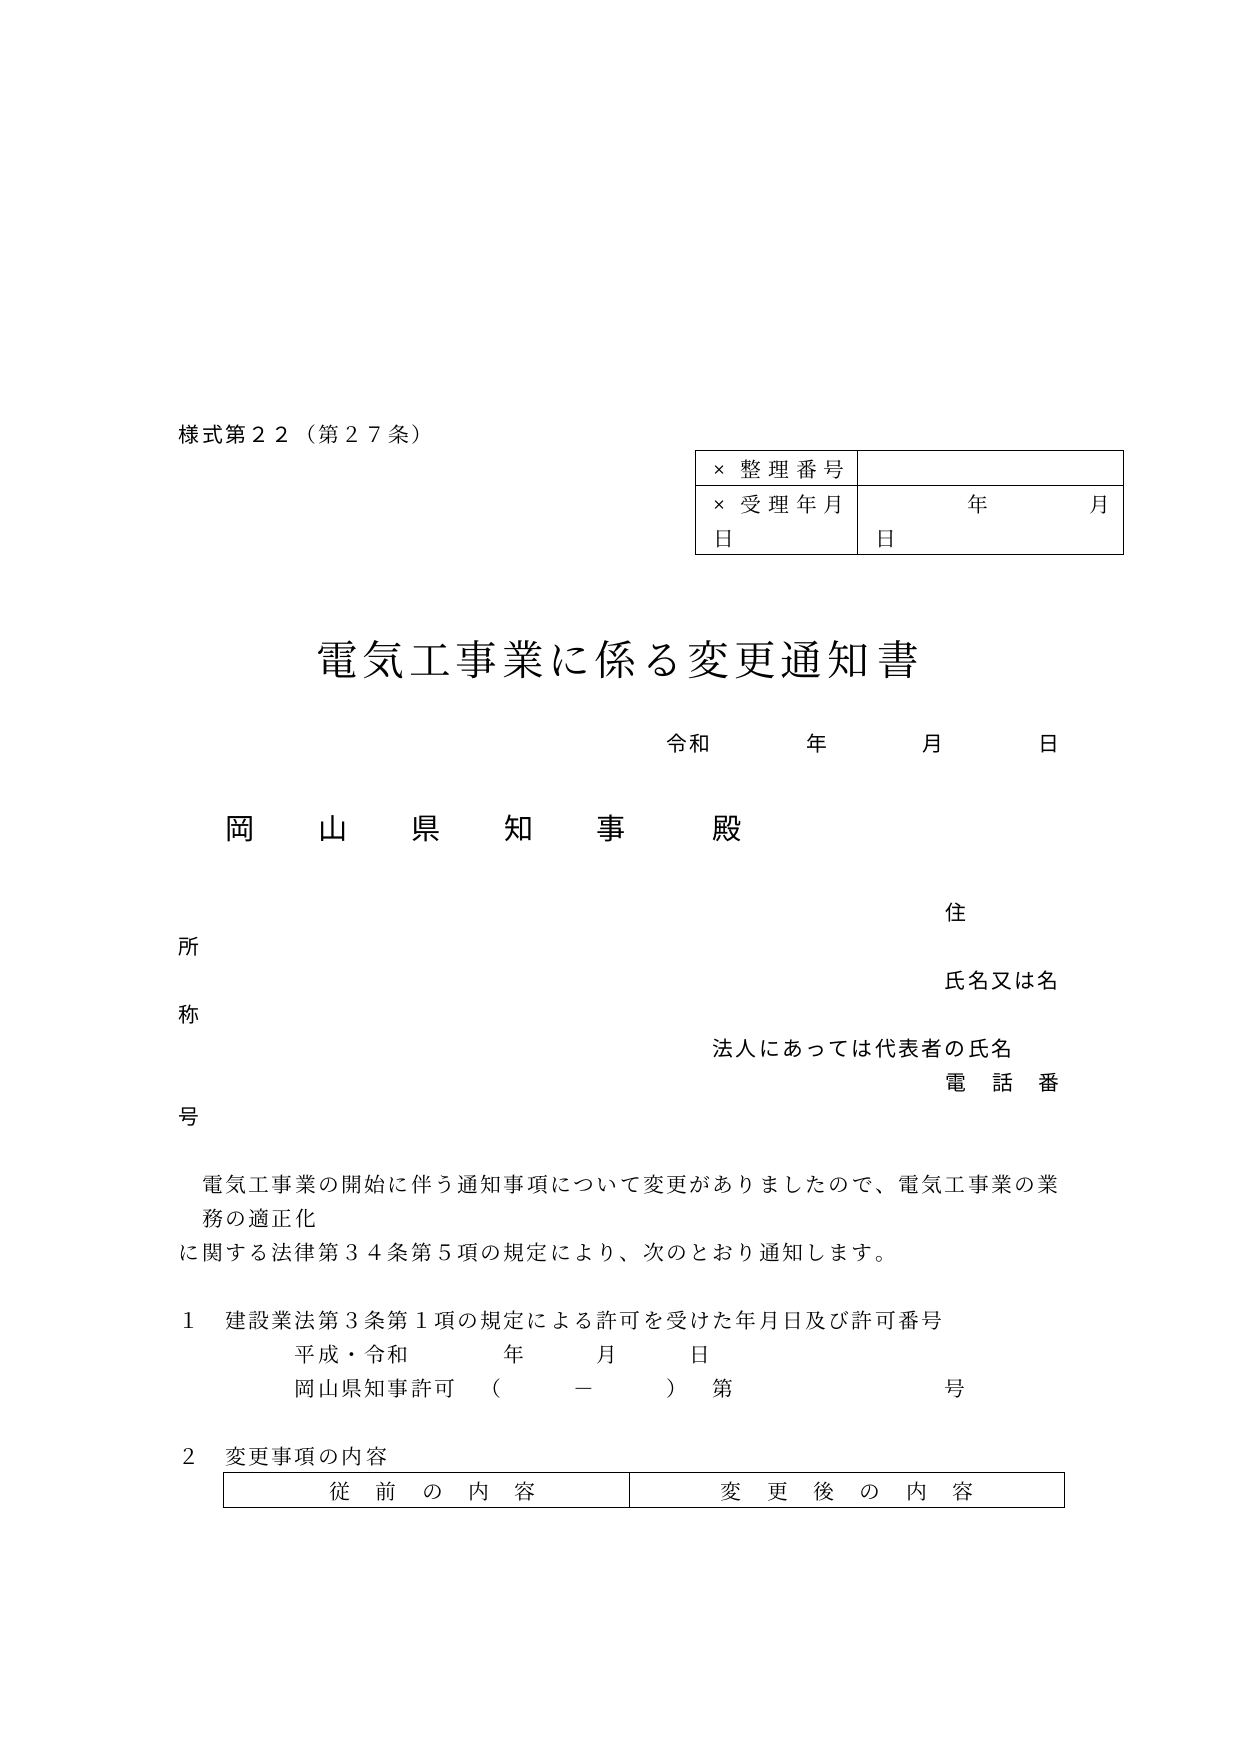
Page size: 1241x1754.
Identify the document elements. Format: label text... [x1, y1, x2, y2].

text 電気工事業の開始に伴う通知事項について変更がありましたので、電気工事業の業務の適正化 [179, 1166, 1061, 1234]
text 岡 山 県 知 事 殿 [179, 793, 1061, 861]
text 平成・令和 年 月 日 [179, 1336, 1061, 1370]
table_header ×整理番号 [696, 451, 857, 485]
text 住所 [179, 895, 1061, 963]
text に関する法律第３４条第５項の規定により、次のとおり通知します。 [179, 1234, 1061, 1268]
text ２ 変更事項の内容 [179, 1438, 1061, 1472]
table_header 変 更 後 の 内 容 [630, 1473, 1064, 1507]
text 電気工事業に係る変更通知書 [179, 623, 1061, 691]
text 電話番号 [179, 1064, 1061, 1132]
text 令和 年 月 日 [179, 725, 1061, 759]
table_cell 年 月 日 [858, 486, 1123, 554]
table_header 従 前 の 内 容 [224, 1473, 629, 1507]
text 氏名又は名称 [179, 963, 1061, 1031]
text 岡山県知事許可 （ － ） 第 号 [179, 1370, 1061, 1404]
text 法人にあっては代表者の氏名 [179, 1031, 1061, 1064]
text 様式第２２（第２７条） [179, 416, 1061, 450]
table_cell ×受理年月日 [696, 486, 857, 554]
text １ 建設業法第３条第１項の規定による許可を受けた年月日及び許可番号 [179, 1302, 1061, 1336]
table_header [858, 451, 1123, 485]
